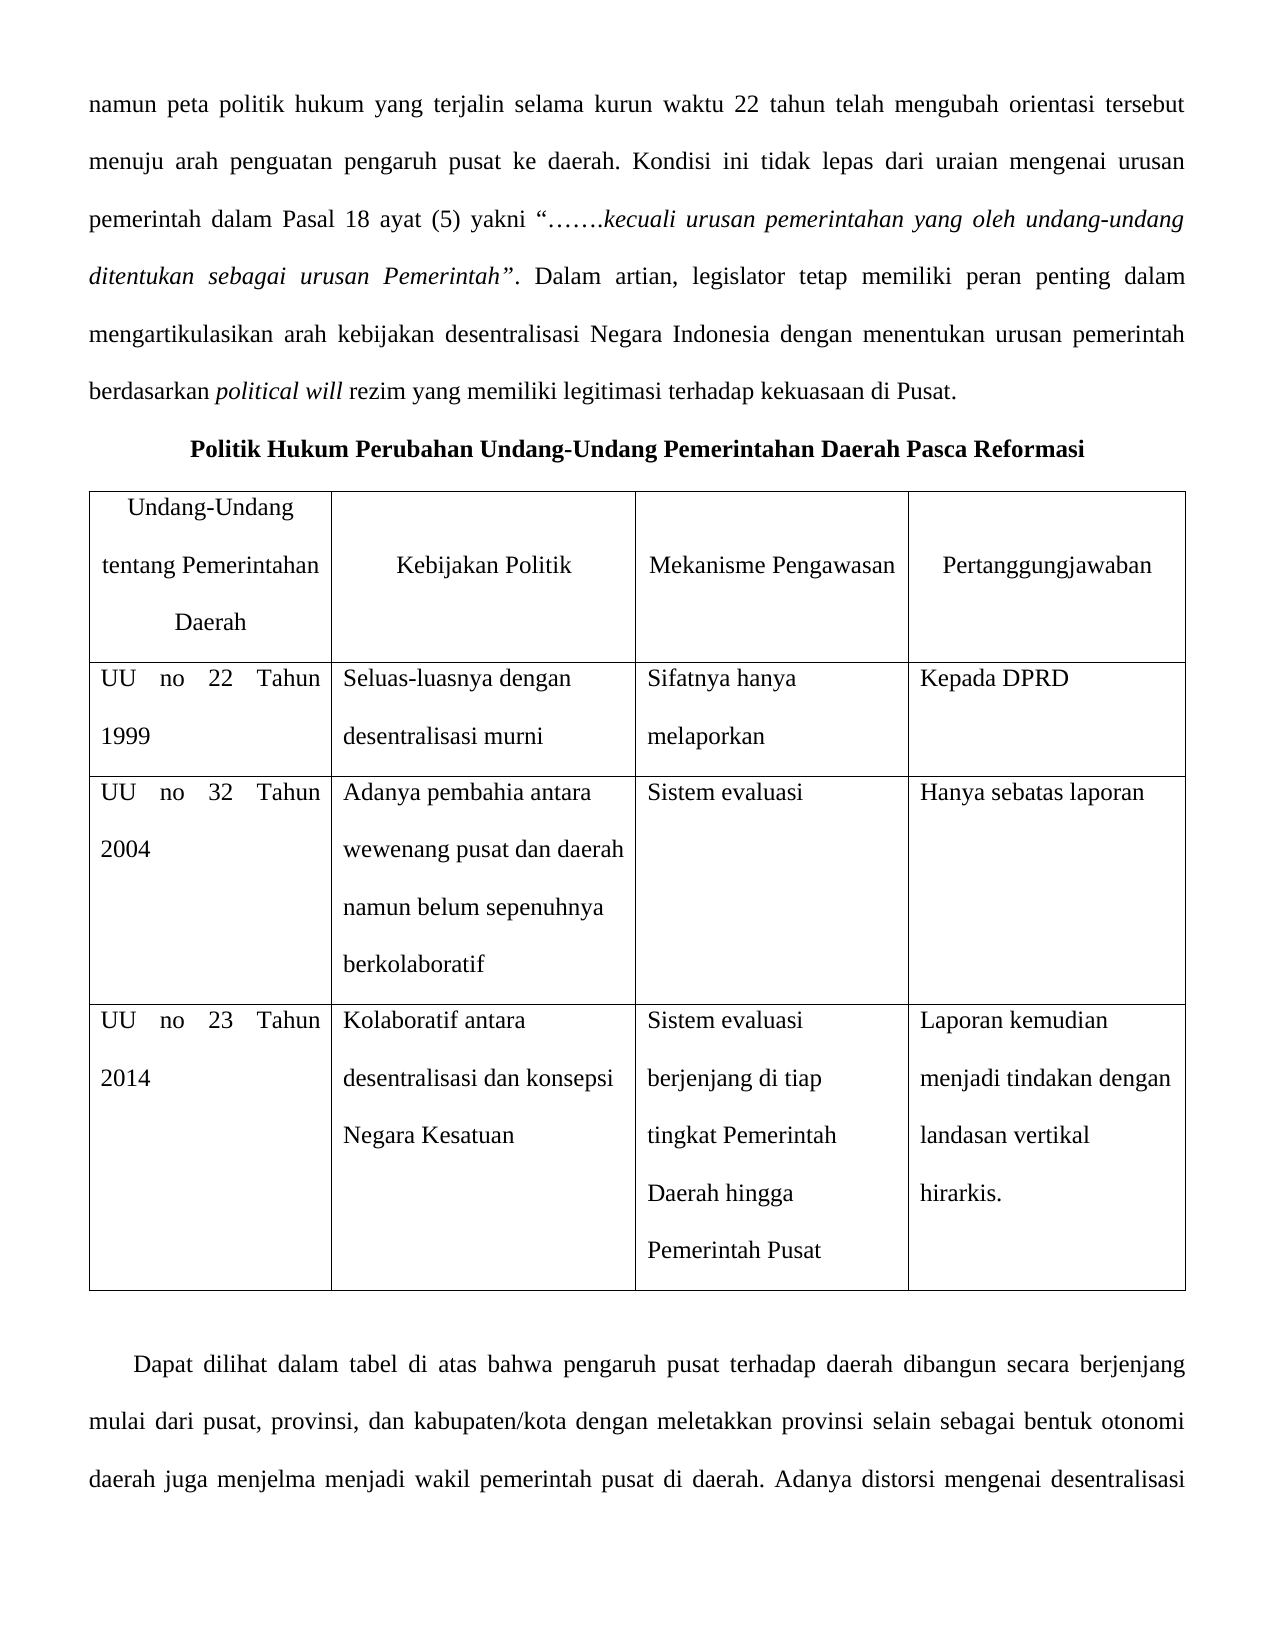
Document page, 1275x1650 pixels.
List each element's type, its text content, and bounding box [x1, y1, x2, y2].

table_header Mekanisme Pengawasan [636, 492, 908, 662]
table_cell Kepada DPRD [909, 663, 1185, 776]
list Politik Hukum Perubahan Undang-Undang Pemerintahan Daerah Pasca Reformasi [89, 434, 1186, 462]
table_header Pertanggungjawaban [909, 492, 1185, 662]
table_cell Hanya sebatas laporan [909, 777, 1185, 1004]
table_cell UU no 22 Tahun 1999 [90, 663, 331, 776]
table_cell Laporan kemudian menjadi tindakan dengan landasan vertikal hirarkis. [909, 1005, 1185, 1290]
table_cell Seluas-luasnya dengan desentralisasi murni [332, 663, 635, 776]
table_cell Sistem evaluasi berjenjang di tiap tingkat Pemerintah Daerah hingga Pemerintah Pusat [636, 1005, 908, 1290]
table_cell UU no 23 Tahun 2014 [90, 1005, 331, 1290]
table_cell Sistem evaluasi [636, 777, 908, 1004]
table_header Kebijakan Politik [332, 492, 635, 662]
table_cell Kolaboratif antara desentralisasi dan konsepsi Negara Kesatuan [332, 1005, 635, 1290]
table_cell UU no 32 Tahun 2004 [90, 777, 331, 1004]
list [89, 89, 1186, 405]
table_cell Adanya pembahia antara wewenang pusat dan daerah namun belum sepenuhnya berkolaboratif [332, 777, 635, 1004]
table_header Undang-Undang tentang Pemerintahan Daerah [90, 492, 331, 662]
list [89, 1349, 1186, 1493]
table_cell Sifatnya hanya melaporkan [636, 663, 908, 776]
